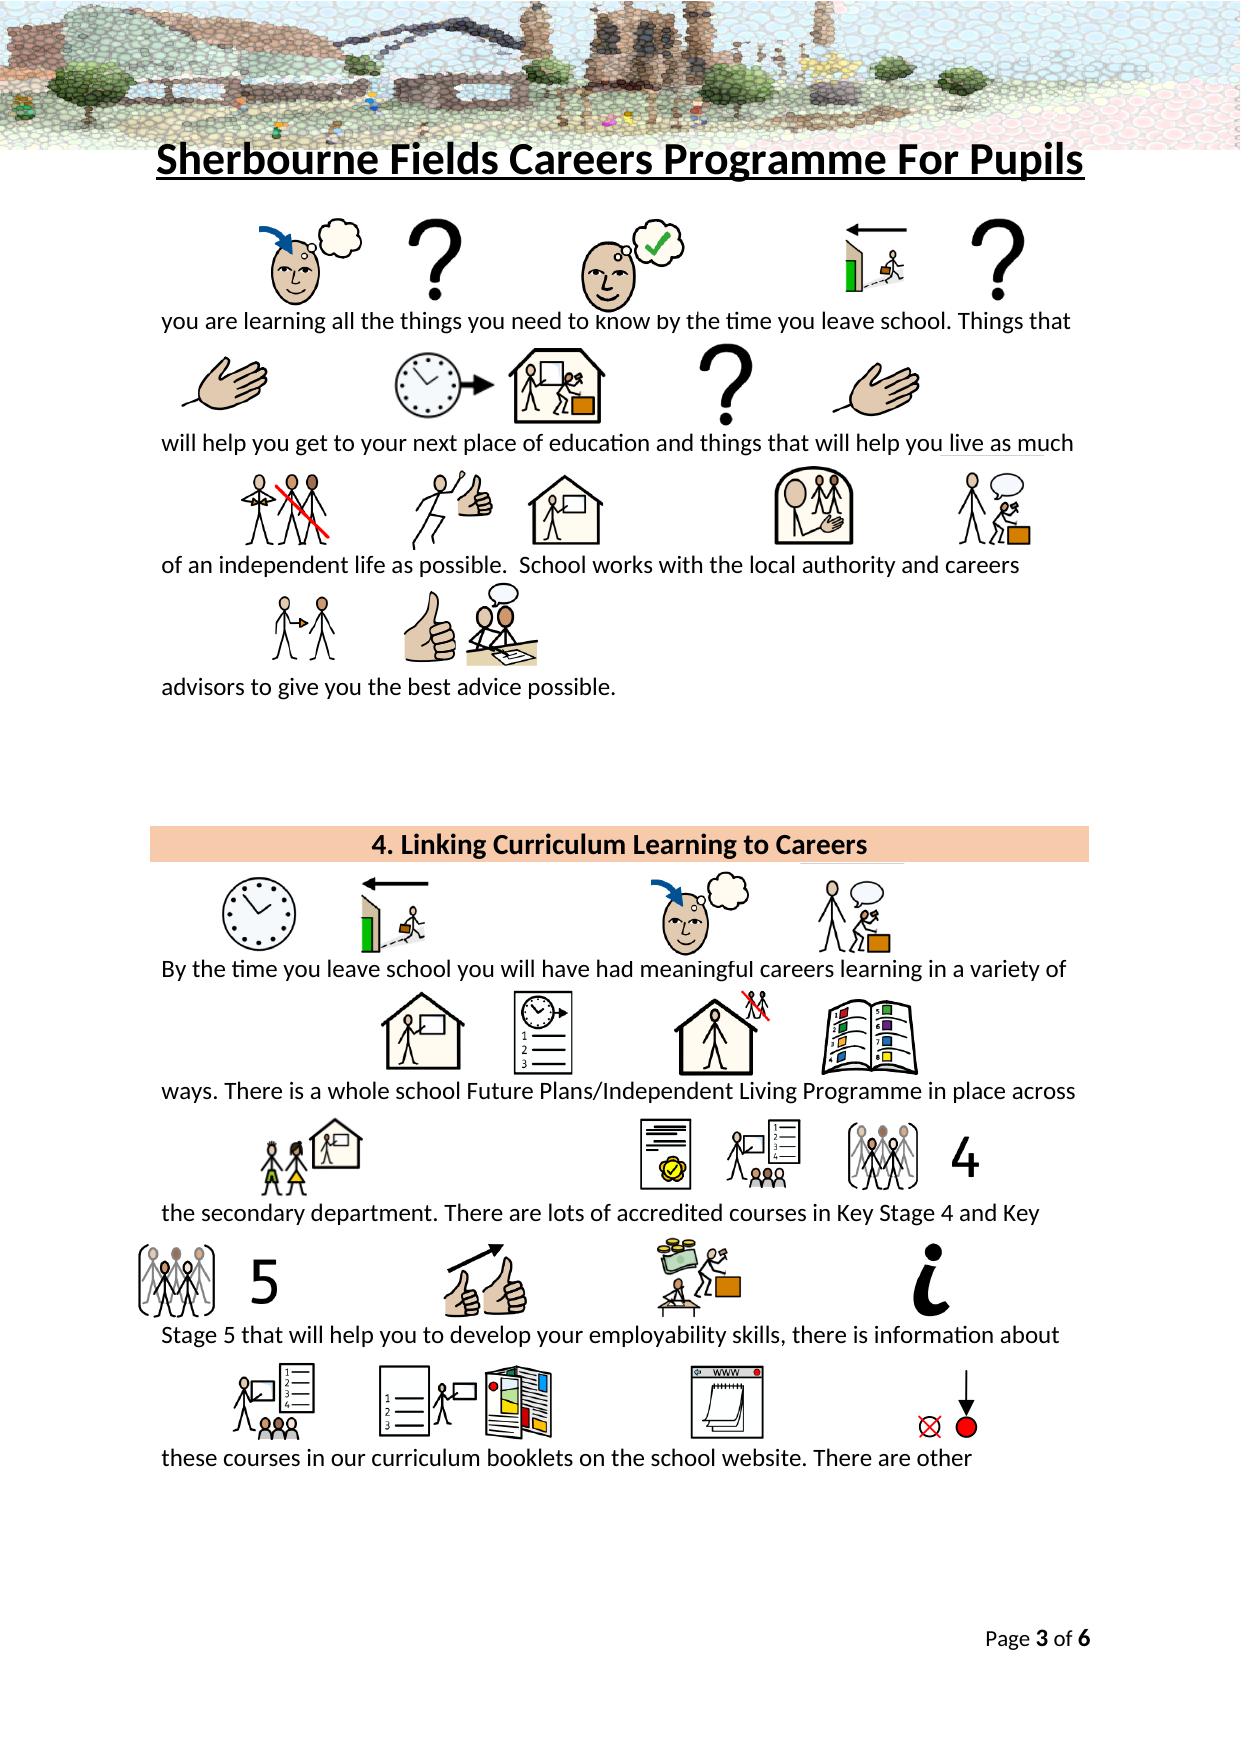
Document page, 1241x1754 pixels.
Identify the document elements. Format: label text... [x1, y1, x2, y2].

picture [340, 874, 447, 953]
picture [388, 349, 502, 425]
picture [631, 1114, 809, 1196]
picture [394, 464, 509, 554]
picture [255, 1113, 369, 1202]
picture [527, 474, 604, 545]
picture [826, 351, 929, 425]
picture [508, 348, 606, 425]
picture [682, 1352, 774, 1443]
picture [133, 1234, 287, 1322]
picture [816, 993, 926, 1079]
picture [174, 345, 278, 419]
picture [259, 586, 343, 670]
picture [436, 1235, 533, 1323]
picture [940, 455, 1045, 551]
picture [641, 1234, 757, 1320]
picture [235, 465, 337, 549]
picture [800, 863, 905, 959]
picture [574, 213, 698, 315]
picture [838, 1116, 985, 1197]
picture [380, 991, 465, 1070]
picture [219, 873, 299, 955]
picture [900, 1363, 995, 1442]
picture [237, 213, 494, 312]
picture [760, 458, 868, 551]
picture [388, 576, 548, 671]
picture [902, 1243, 960, 1319]
picture [826, 221, 924, 293]
picture [372, 1361, 572, 1443]
table_header 4. Linking Curriculum Learning to Careers [150, 826, 1089, 862]
picture [938, 213, 1057, 306]
picture [0, 1, 1241, 150]
picture [666, 338, 785, 431]
picture [216, 1357, 331, 1442]
picture [668, 983, 775, 1080]
picture [630, 867, 769, 961]
picture [513, 989, 573, 1076]
